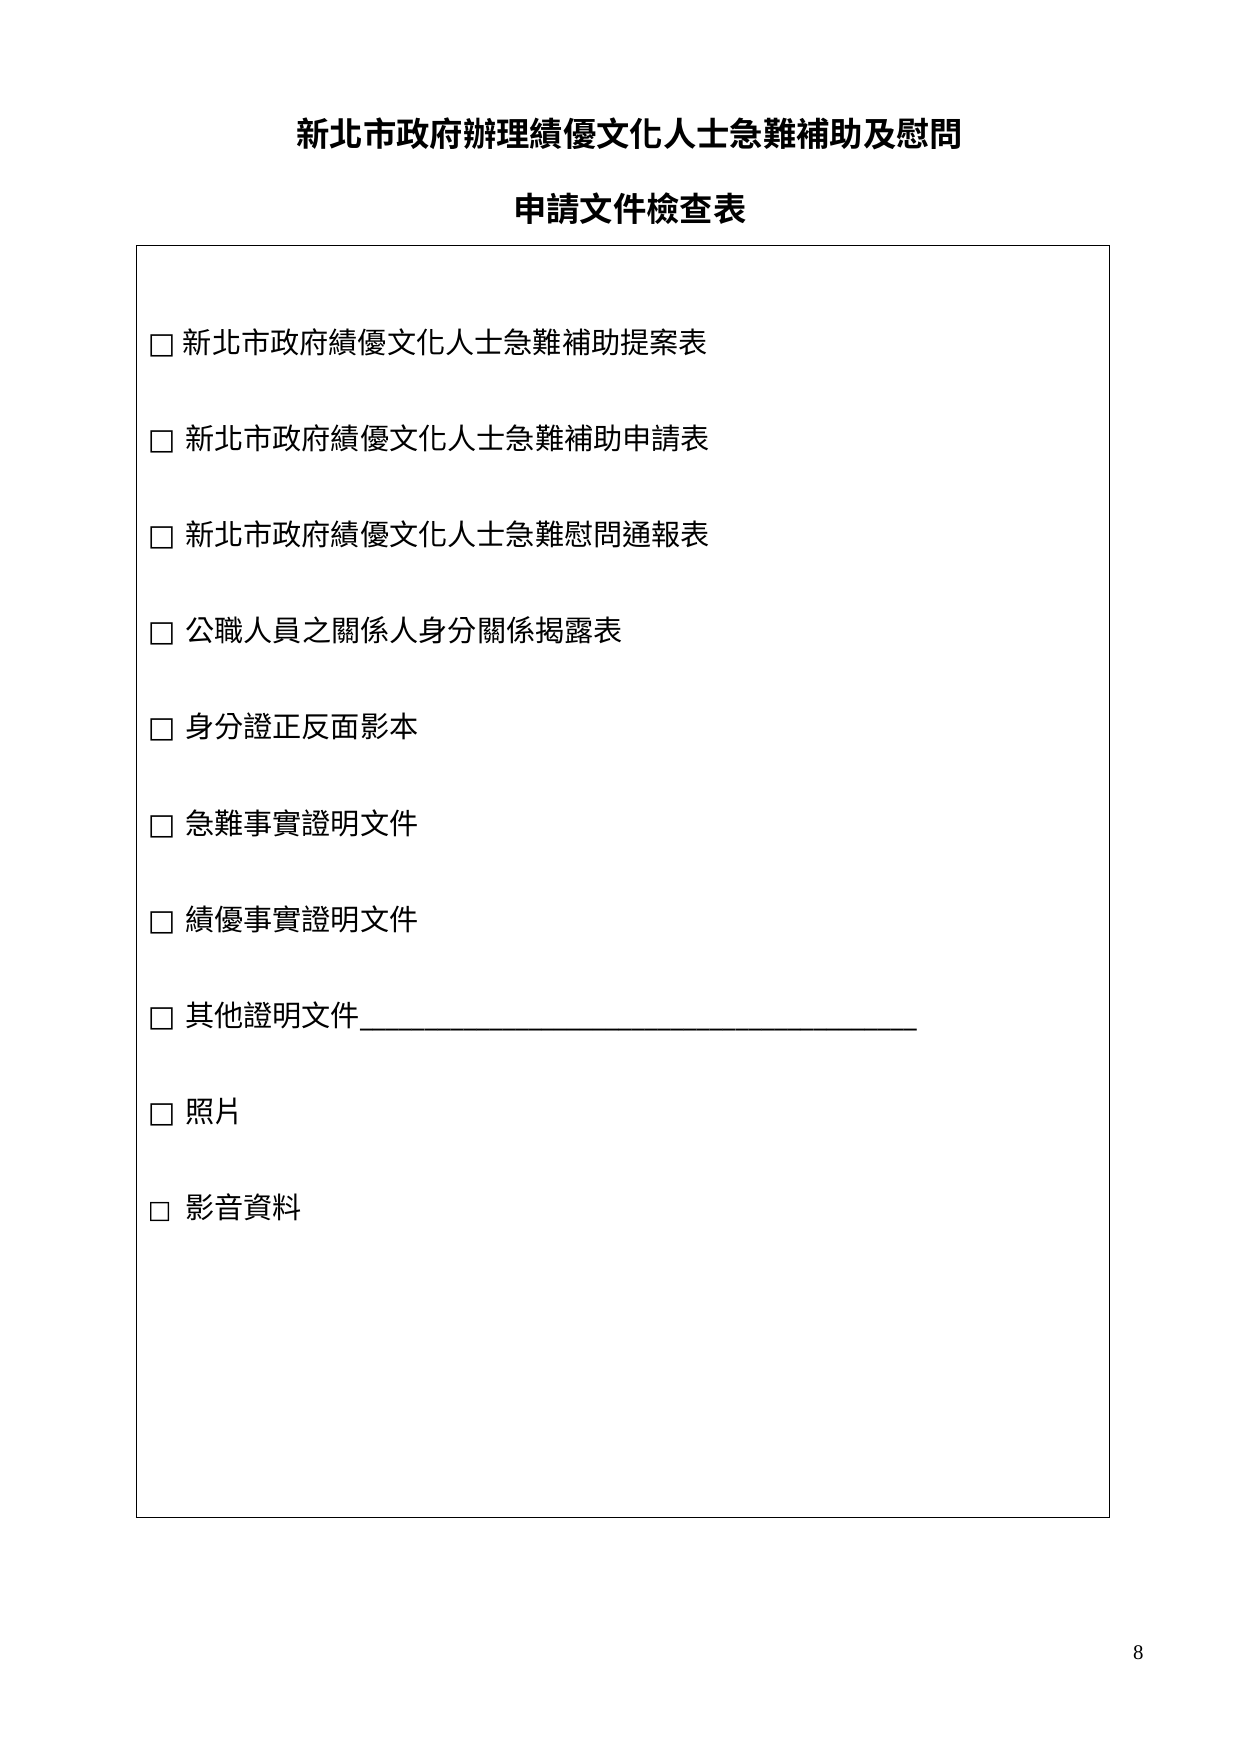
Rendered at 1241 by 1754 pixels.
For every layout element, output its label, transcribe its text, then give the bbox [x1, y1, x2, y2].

table_header □ 新北市政府績優文化人士急難補助提案表 新北市政府績優文化人士急難補助申請表 新北市政府績優文化人士急難慰問通報表 公職人員之關係人身分關係揭露表 身分證正反面影本 急難事實證明文件 績優事實證明文件 其他證明文件___________________________________________ 照片 影音資料 [137, 246, 1109, 1517]
text 新北市政府辦理績優文化人士急難補助及慰問 [136, 95, 1123, 170]
text 申請文件檢查表 [136, 170, 1123, 245]
